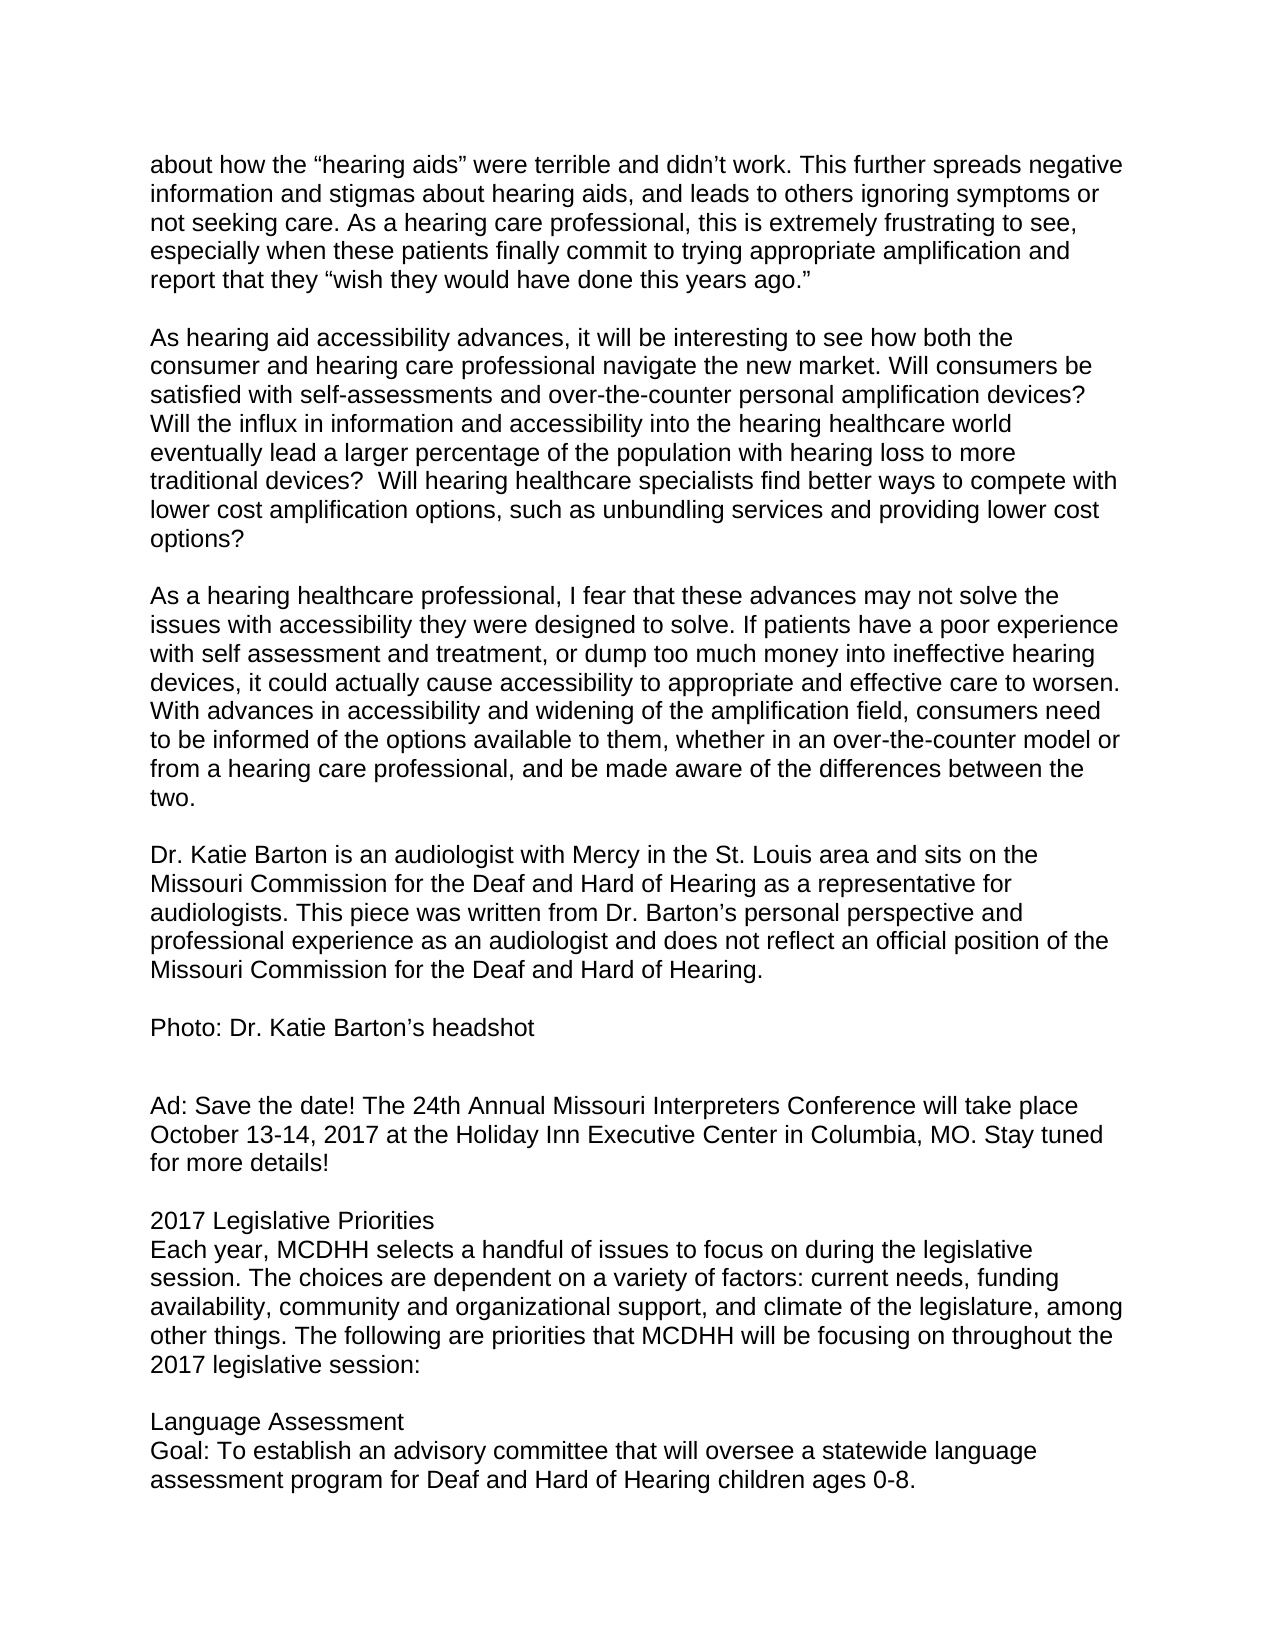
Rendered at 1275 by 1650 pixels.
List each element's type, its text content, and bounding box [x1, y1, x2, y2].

text Ad: Save the date! The 24th Annual Missouri Interpreters Conference will take place October 13-14, 2017 at the Holiday Inn Executive Center in Columbia, MO. Stay tuned for more details! [150, 1091, 1125, 1177]
text Photo: Dr. Katie Barton’s headshot [150, 1012, 1125, 1041]
text 2017 Legislative Priorities [150, 1206, 1125, 1234]
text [150, 150, 1125, 294]
text As a hearing healthcare professional, I fear that these advances may not solve the issues with accessibility they were designed to solve. If patients have a poor experience with self assessment and treatment, or dump too much money into ineffective hearing devices, it could actually cause accessibility to appropriate and effective care to worsen. With advances in accessibility and widening of the amplification field, consumers need to be informed of the options available to them, whether in an over-the-counter model or from a hearing care professional, and be made aware of the differences between the two. [150, 581, 1125, 811]
text As hearing aid accessibility advances, it will be interesting to see how both the consumer and hearing care professional navigate the new market. Will consumers be satisfied with self-assessments and over-the-counter personal amplification devices? Will the influx in information and accessibility into the hearing healthcare world eventually lead a larger percentage of the population with hearing loss to more traditional devices? Will hearing healthcare specialists find better ways to compete with lower cost amplification options, such as unbundling services and providing lower cost options? [150, 322, 1125, 552]
text Language Assessment [150, 1407, 1125, 1436]
text Dr. Katie Barton is an audiologist with Mercy in the St. Louis area and sits on the Missouri Commission for the Deaf and Hard of Hearing as a representative for audiologists. This piece was written from Dr. Barton’s personal perspective and professional experience as an audiologist and does not reflect an official position of the Missouri Commission for the Deaf and Hard of Hearing. [150, 840, 1125, 984]
text Goal: To establish an advisory committee that will oversee a statewide language assessment program for Deaf and Hard of Hearing children ages 0-8. [150, 1436, 1125, 1493]
text Each year, MCDHH selects a handful of issues to focus on during the legislative session. The choices are dependent on a variety of factors: current needs, funding availability, community and organizational support, and climate of the legislature, among other things. The following are priorities that MCDHH will be focusing on throughout the 2017 legislative session: [150, 1234, 1125, 1378]
